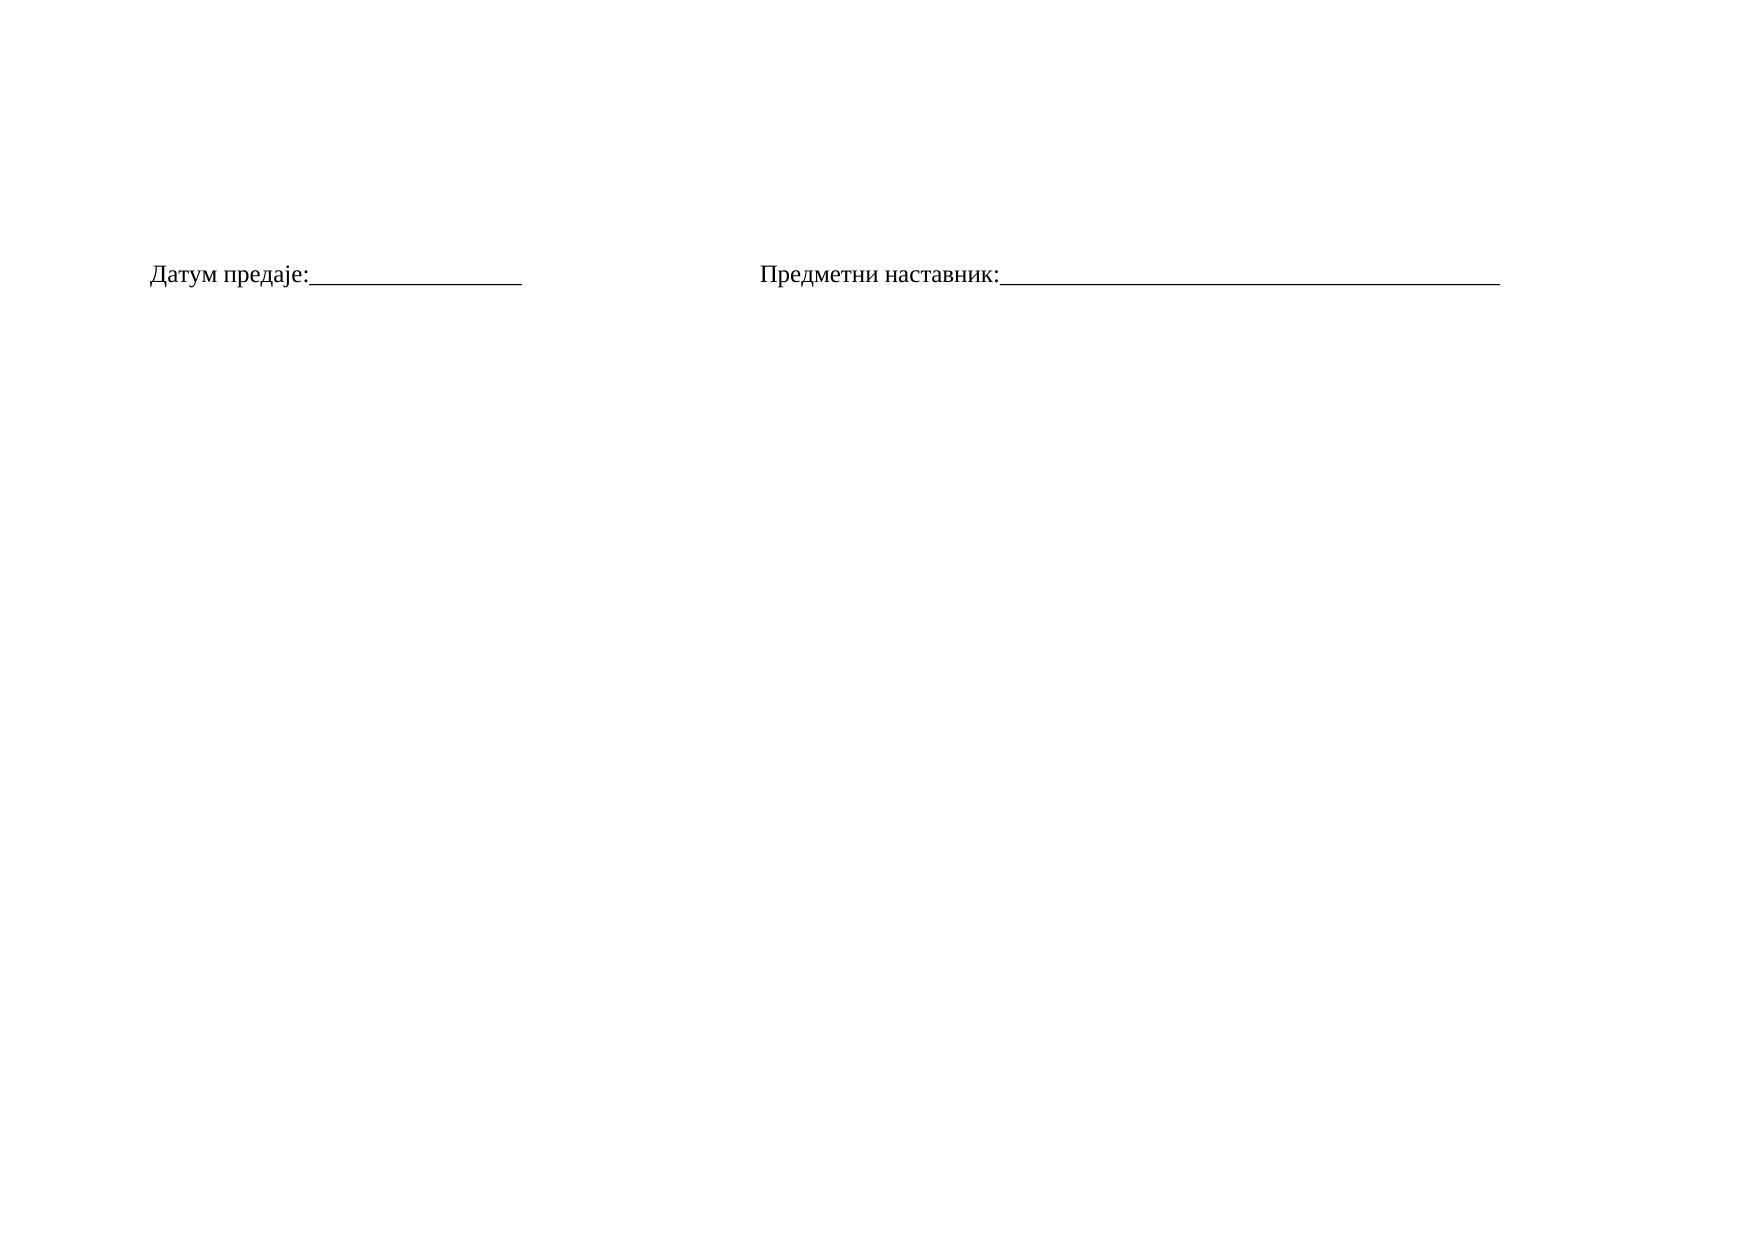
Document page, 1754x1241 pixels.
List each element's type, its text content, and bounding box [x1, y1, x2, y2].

text Датум предаје:_________________ Предметни наставник:________________________________________ [150, 259, 1604, 287]
